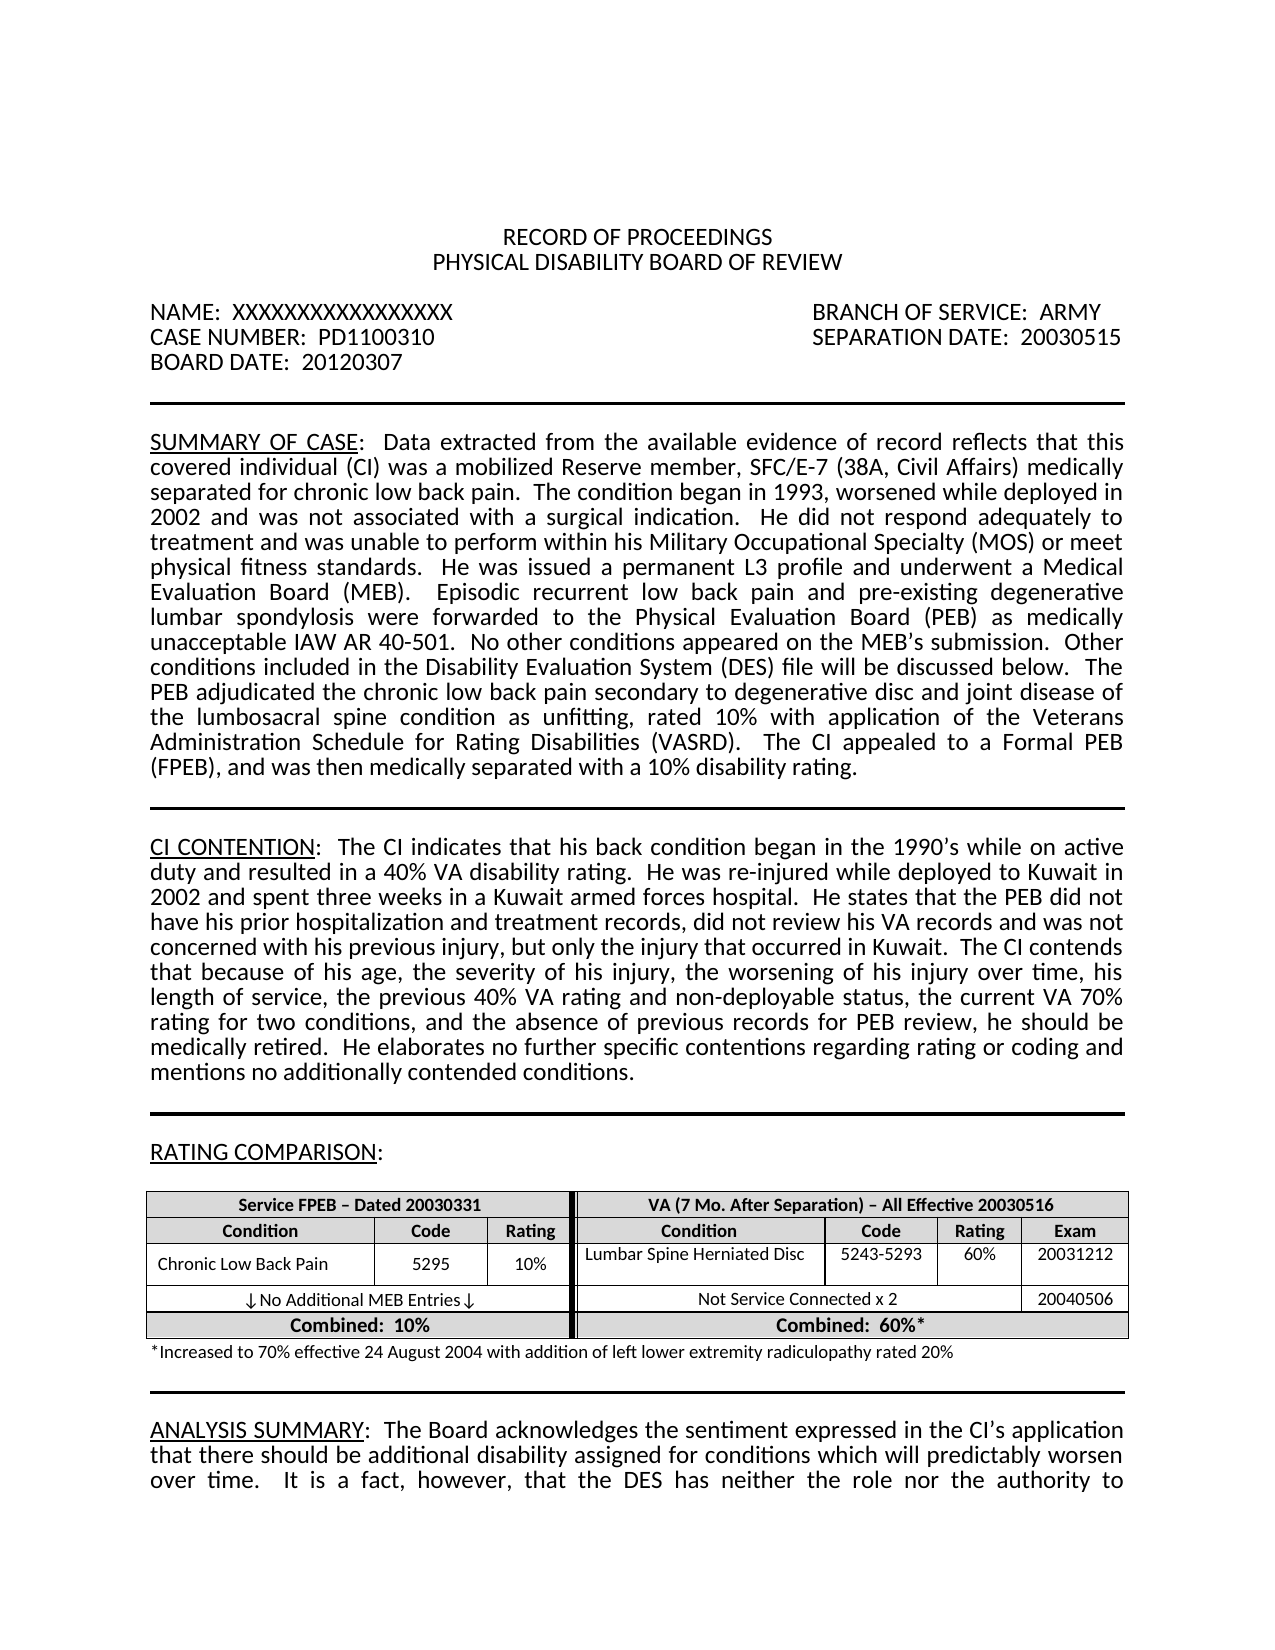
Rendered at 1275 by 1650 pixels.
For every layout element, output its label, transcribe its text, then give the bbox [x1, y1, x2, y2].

text SUMMARY OF CASE: Data extracted from the available evidence of record reflects that this covered individual (CI) was a mobilized Reserve member, SFC/E-7 (38A, Civil Affairs) medically separated for chronic low back pain. The condition began in 1993, worsened while deployed in 2002 and was not associated with a surgical indication. He did not respond adequately to treatment and was unable to perform within his Military Occupational Specialty (MOS) or meet physical fitness standards. He was issued a permanent L3 profile and underwent a Medical Evaluation Board (MEB). Episodic recurrent low back pain and pre-existing degenerative lumbar spondylosis were forwarded to the Physical Evaluation Board (PEB) as medically unacceptable IAW AR 40-501. No other conditions appeared on the MEB’s submission. Other conditions included in the Disability Evaluation System (DES) file will be discussed below. The PEB adjudicated the chronic low back pain secondary to degenerative disc and joint disease of the lumbosacral spine condition as unfitting, rated 10% with application of the Veterans Administration Schedule for Rating Disabilities (VASRD). The CI appealed to a Formal PEB (FPEB), and was then medically separated with a 10% disability rating. [150, 430, 1125, 780]
text BOARD DATE: 20120307 [150, 350, 1125, 375]
table_cell Not Service Connected x 2 [578, 1286, 1021, 1311]
text RECORD OF PROCEEDINGS [150, 225, 1125, 250]
table_cell Code [375, 1218, 487, 1243]
table_header Service FPEB – Dated 20030331 [147, 1192, 569, 1217]
table_cell Combined: 10% [147, 1313, 569, 1337]
text CI CONTENTION: The CI indicates that his back condition began in the 1990’s while on active duty and resulted in a 40% VA disability rating. He was re-injured while deployed to Kuwait in 2002 and spent three weeks in a Kuwait armed forces hospital. He states that the PEB did not have his prior hospitalization and treatment records, did not review his VA records and was not concerned with his previous injury, but only the injury that occurred in Kuwait. The CI contends that because of his age, the severity of his injury, the worsening of his injury over time, his length of service, the previous 40% VA rating and non-deployable status, the current VA 70% rating for two conditions, and the absence of previous records for PEB review, he should be medically retired. He elaborates no further specific contentions regarding rating or coding and mentions no additionally contended conditions. [150, 835, 1125, 1085]
table_cell Rating [488, 1218, 569, 1243]
table_cell 20040506 [1022, 1286, 1128, 1311]
table_cell Exam [1022, 1218, 1128, 1243]
table_header VA (7 Mo. After Separation) – All Effective 20030516 [578, 1192, 1128, 1217]
table_cell 5295 [375, 1244, 487, 1285]
text CASE NUMBER: PD1100310 SEPARATION DATE: 20030515 [150, 325, 1219, 350]
text RATING COMPARISON: [150, 1141, 1125, 1166]
text NAME: XXXXXXXXXXXXXXXXX BRANCH OF SERVICE: army [150, 300, 1256, 325]
table_cell 20031212 [1022, 1244, 1128, 1285]
text *Increased to 70% effective 24 August 2004 with addition of left lower extremity radiculopathy rated 20% [150, 1339, 1125, 1363]
table_cell 60% [938, 1244, 1021, 1285]
table_cell Rating [938, 1218, 1021, 1243]
table_cell Condition [147, 1218, 374, 1243]
table_cell Condition [578, 1218, 824, 1243]
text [150, 1419, 1125, 1494]
text PHYSICAL DISABILITY BOARD OF REVIEW [150, 250, 1125, 275]
table_cell 5243-5293 [826, 1244, 937, 1285]
table_cell Code [826, 1218, 937, 1243]
table_cell Chronic Low Back Pain [147, 1244, 374, 1285]
table_cell Lumbar Spine Herniated Disc [578, 1244, 824, 1285]
table_cell Combined: 60%* [578, 1313, 1128, 1337]
table_cell ↓No Additional MEB Entries↓ [147, 1286, 569, 1311]
table_cell 10% [488, 1244, 569, 1285]
